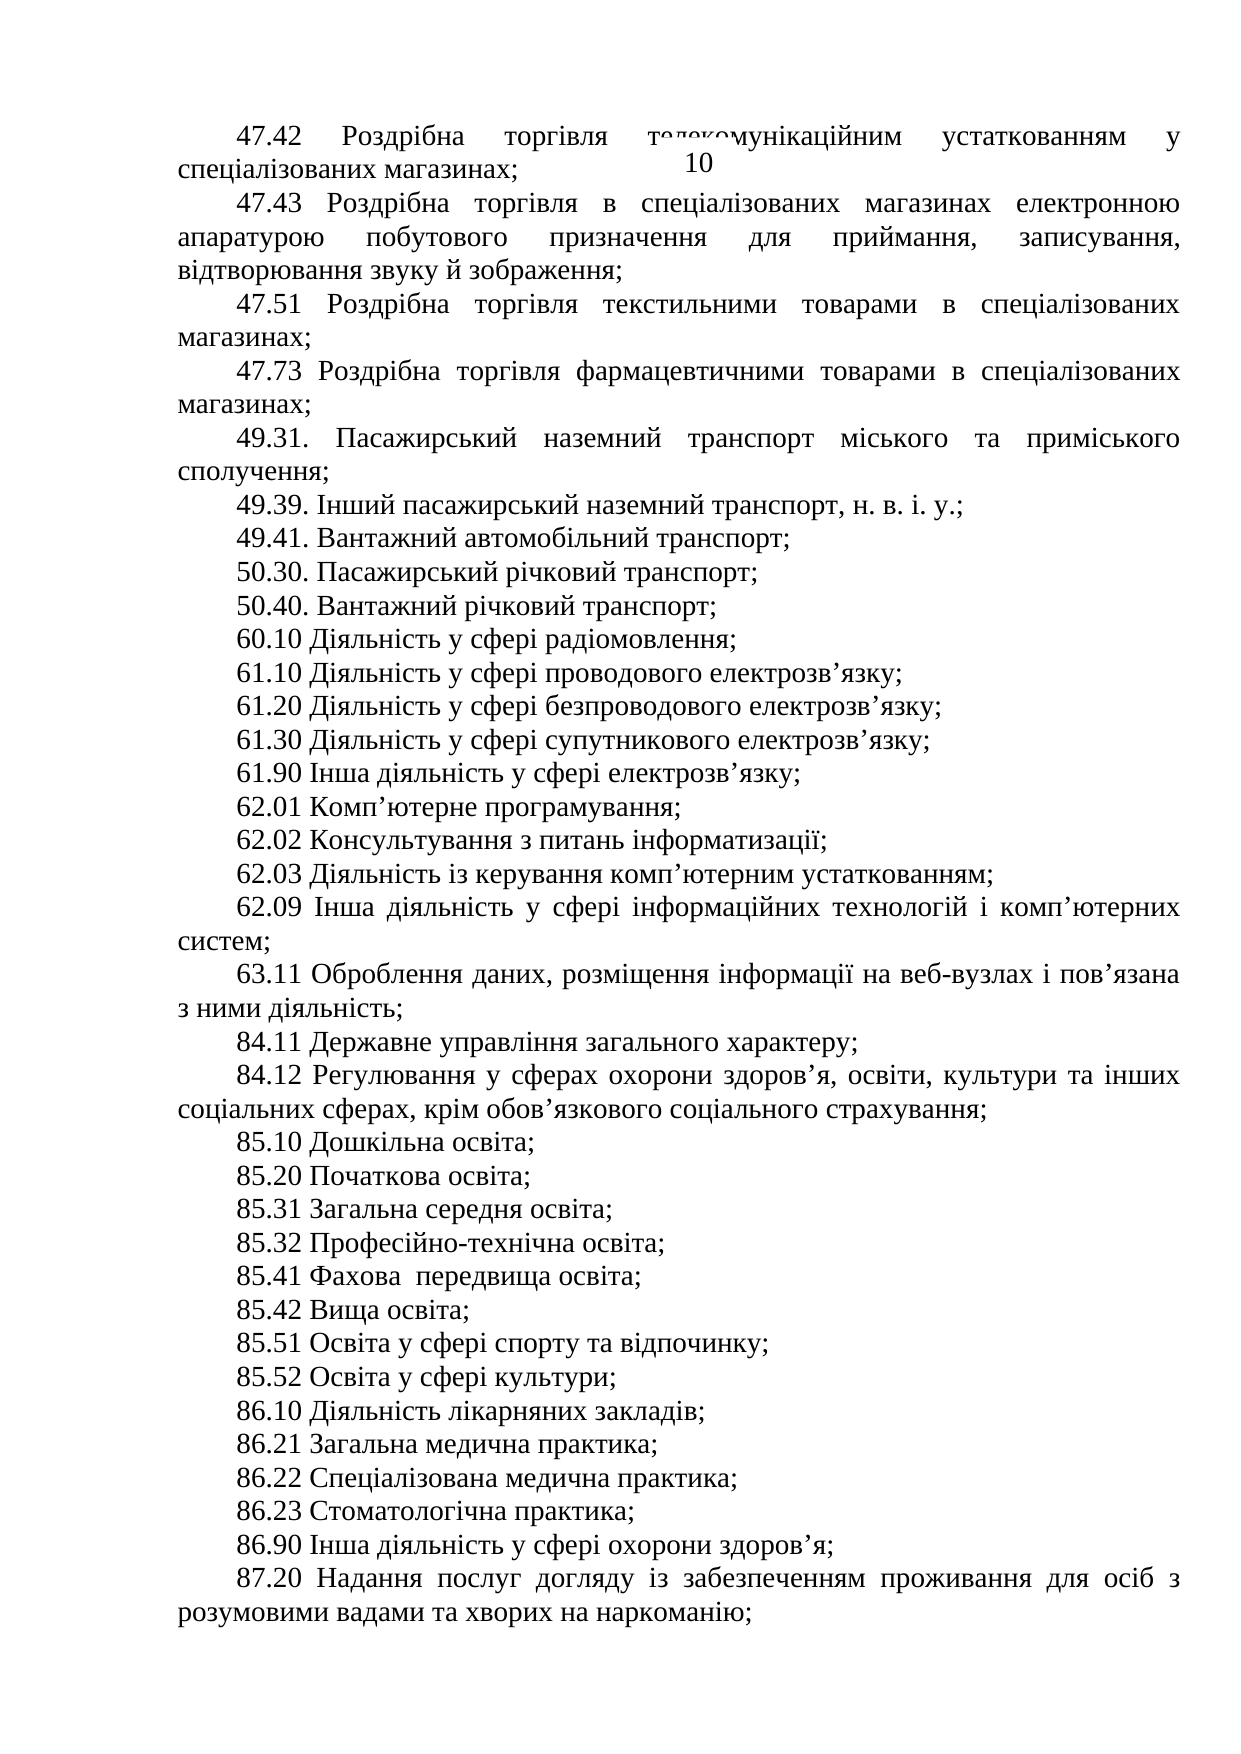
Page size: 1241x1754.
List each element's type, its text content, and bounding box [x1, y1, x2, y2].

text 85.41 Фахова передвища освіта; [177, 1258, 1181, 1292]
text 86.90 Інша діяльність у сфері охорони здоров’я; [177, 1527, 1181, 1560]
text 62.03 Діяльність із керування комп’ютерним устаткованням; [177, 856, 1181, 889]
text 85.51 Освіта у сфері спорту та відпочинку; [177, 1326, 1181, 1359]
text 61.90 Інша діяльність у сфері електрозв’язку; [177, 755, 1181, 789]
text 85.42 Вища освіта; [177, 1292, 1181, 1326]
text 49.31. Пасажирський наземний транспорт міського та приміського сполучення; [177, 420, 1181, 487]
text 62.02 Консультування з питань інформатизації; [177, 822, 1181, 856]
text 85.31 Загальна середня освіта; [177, 1191, 1181, 1225]
text 50.40. Вантажний річковий транспорт; [177, 588, 1181, 621]
text 61.10 Діяльність у сфері проводового електрозв’язку; [177, 655, 1181, 688]
text 63.11 Оброблення даних, розміщення інформації на веб-вузлах і пов’язана з ними діяльність; [177, 957, 1181, 1024]
text 62.09 Інша діяльність у сфері інформаційних технологій і комп’ютерних систем; [177, 889, 1181, 957]
text 86.10 Діяльність лікарняних закладів; [177, 1393, 1181, 1426]
text 60.10 Діяльність у сфері радіомовлення; [177, 621, 1181, 655]
text 85.10 Дошкільна освіта; [177, 1124, 1181, 1158]
text 47.73 Роздрібна торгівля фармацевтичними товарами в спеціалізованих магазинах; [177, 353, 1181, 420]
text 47.43 Роздрібна торгівля в спеціалізованих магазинах електронною апаратурою побутового призначення для приймання, записування, відтворювання звуку й зображення; [177, 185, 1181, 286]
text 85.32 Професійно-технічна освіта; [177, 1225, 1181, 1258]
text 87.20 Надання послуг догляду із забезпеченням проживання для осіб з розумовими вадами та хворих на наркоманію; [177, 1560, 1181, 1627]
text 47.51 Роздрібна торгівля текстильними товарами в спеціалізованих магазинах; [177, 286, 1181, 353]
text 61.30 Діяльність у сфері супутникового електрозв’язку; [177, 722, 1181, 755]
text 85.20 Початкова освіта; [177, 1158, 1181, 1191]
text 47.42 Роздрібна торгівля телекомунікаційним устаткованням у спеціалізованих магазинах; [177, 118, 1181, 185]
text 49.41. Вантажний автомобільний транспорт; [177, 521, 1181, 554]
text 62.01 Комп’ютерне програмування; [177, 789, 1181, 822]
text 84.12 Регулювання у сферах охорони здоров’я, освіти, культури та інших соціальних сферах, крім обов’язкового соціального страхування; [177, 1057, 1181, 1124]
text 50.30. Пасажирський річковий транспорт; [177, 554, 1181, 588]
text 49.39. Інший пасажирський наземний транспорт, н. в. і. у.; [177, 487, 1181, 521]
text 84.11 Державне управління загального характеру; [177, 1024, 1181, 1057]
text 61.20 Діяльність у сфері безпроводового електрозв’язку; [177, 688, 1181, 722]
text 86.23 Стоматологічна практика; [177, 1493, 1181, 1527]
text 85.52 Освіта у сфері культури; [177, 1359, 1181, 1393]
text 86.21 Загальна медична практика; [177, 1426, 1181, 1460]
text 86.22 Спеціалізована медична практика; [177, 1460, 1181, 1493]
